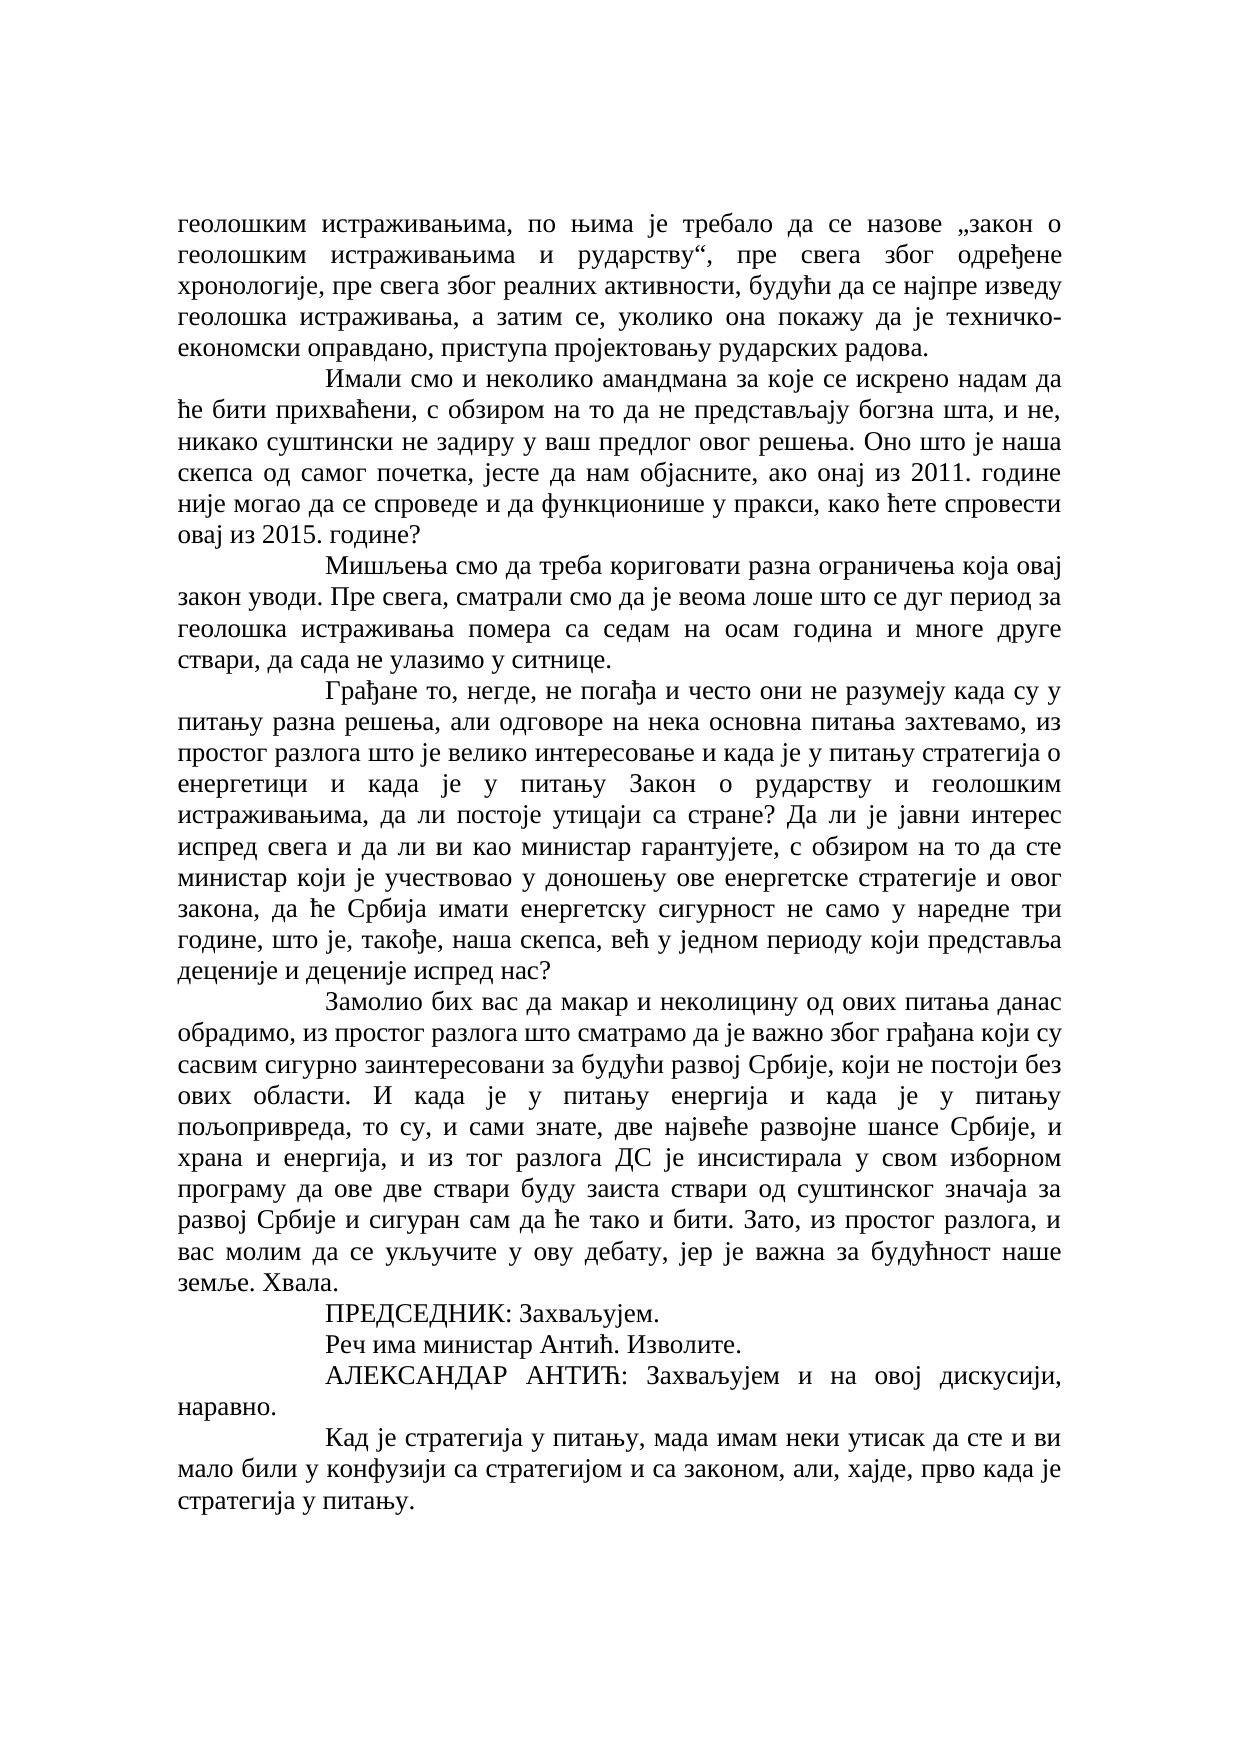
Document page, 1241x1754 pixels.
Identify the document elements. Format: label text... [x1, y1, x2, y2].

text Имали смо и неколико амандмана за које се искрено надам да ће бити прихваћени, с обзиром на то да не представљају богзна шта, и не, никако суштински не задиру у ваш предлог овог решења. Оно што је наша скепса од самог почетка, јесте да нам објасните, ако онај из 2011. године није могао да се спроведе и да функционише у пракси, како ћете спровести овај из 2015. године? [177, 362, 1063, 549]
text Замолио бих вас да макар и неколицину од ових питања данас обрадимо, из простог разлога што сматрамо да је важно због грађана који су сасвим сигурно заинтересовани за будући развој Србије, који не постоји без ових области. И када је у питању енергија и када је у питању пољопривреда, то су, и сами знате, две највеће развојне шансе Србије, и храна и енергија, и из тог разлога ДС је инсистирала у свом изборном програму да ове две ствари буду заиста ствари од суштинског значаја за развој Србије и сигуран сам да ће тако и бити. Зато, из простог разлога, и вас молим да се укључите у ову дебату, јер је важна за будућност наше земље. Хвала. [177, 985, 1063, 1297]
text Грађане то, негде, не погађа и често они не разумеју када су у питању разна решења, али одговоре на нека основна питања захтевамо, из простог разлога што је велико интересовање и када је у питању стратегија о енергетици и када је у питању Закон о рударству и геолошким истраживањима, да ли постоје утицаји са стране? Да ли је јавни интерес испред свега и да ли ви као министар гарантујете, с обзиром на то да сте министар који је учествовао у доношењу ове енергетске стратегије и овог закона, да ће Србија имати енергетску сигурност не само у наредне три године, што је, такође, наша скепса, већ у једном периоду који представља деценије и деценије испред нас? [177, 674, 1063, 985]
text Кад је стратегија у питању, мада имам неки утисак да сте и ви мало били у конфузији са стратегијом и са законом, али, хајде, прво када је стратегија у питању. [177, 1421, 1063, 1515]
text Реч има министар Антић. Изволите. [177, 1328, 1063, 1359]
text Мишљења смо да треба кориговати разна ограничења која овај закон уводи. Пре свега, сматрали смо да је веома лоше што се дуг период за геолошка истраживања помера са седам на осам година и многе друге ствари, да сада не улазимо у ситнице. [177, 549, 1063, 674]
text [177, 207, 1063, 362]
text ПРЕДСЕДНИК: Захваљујем. [177, 1297, 1063, 1328]
text АЛЕКСАНДАР АНТИЋ: Захваљујем и на овој дискусији, наравно. [177, 1359, 1063, 1421]
